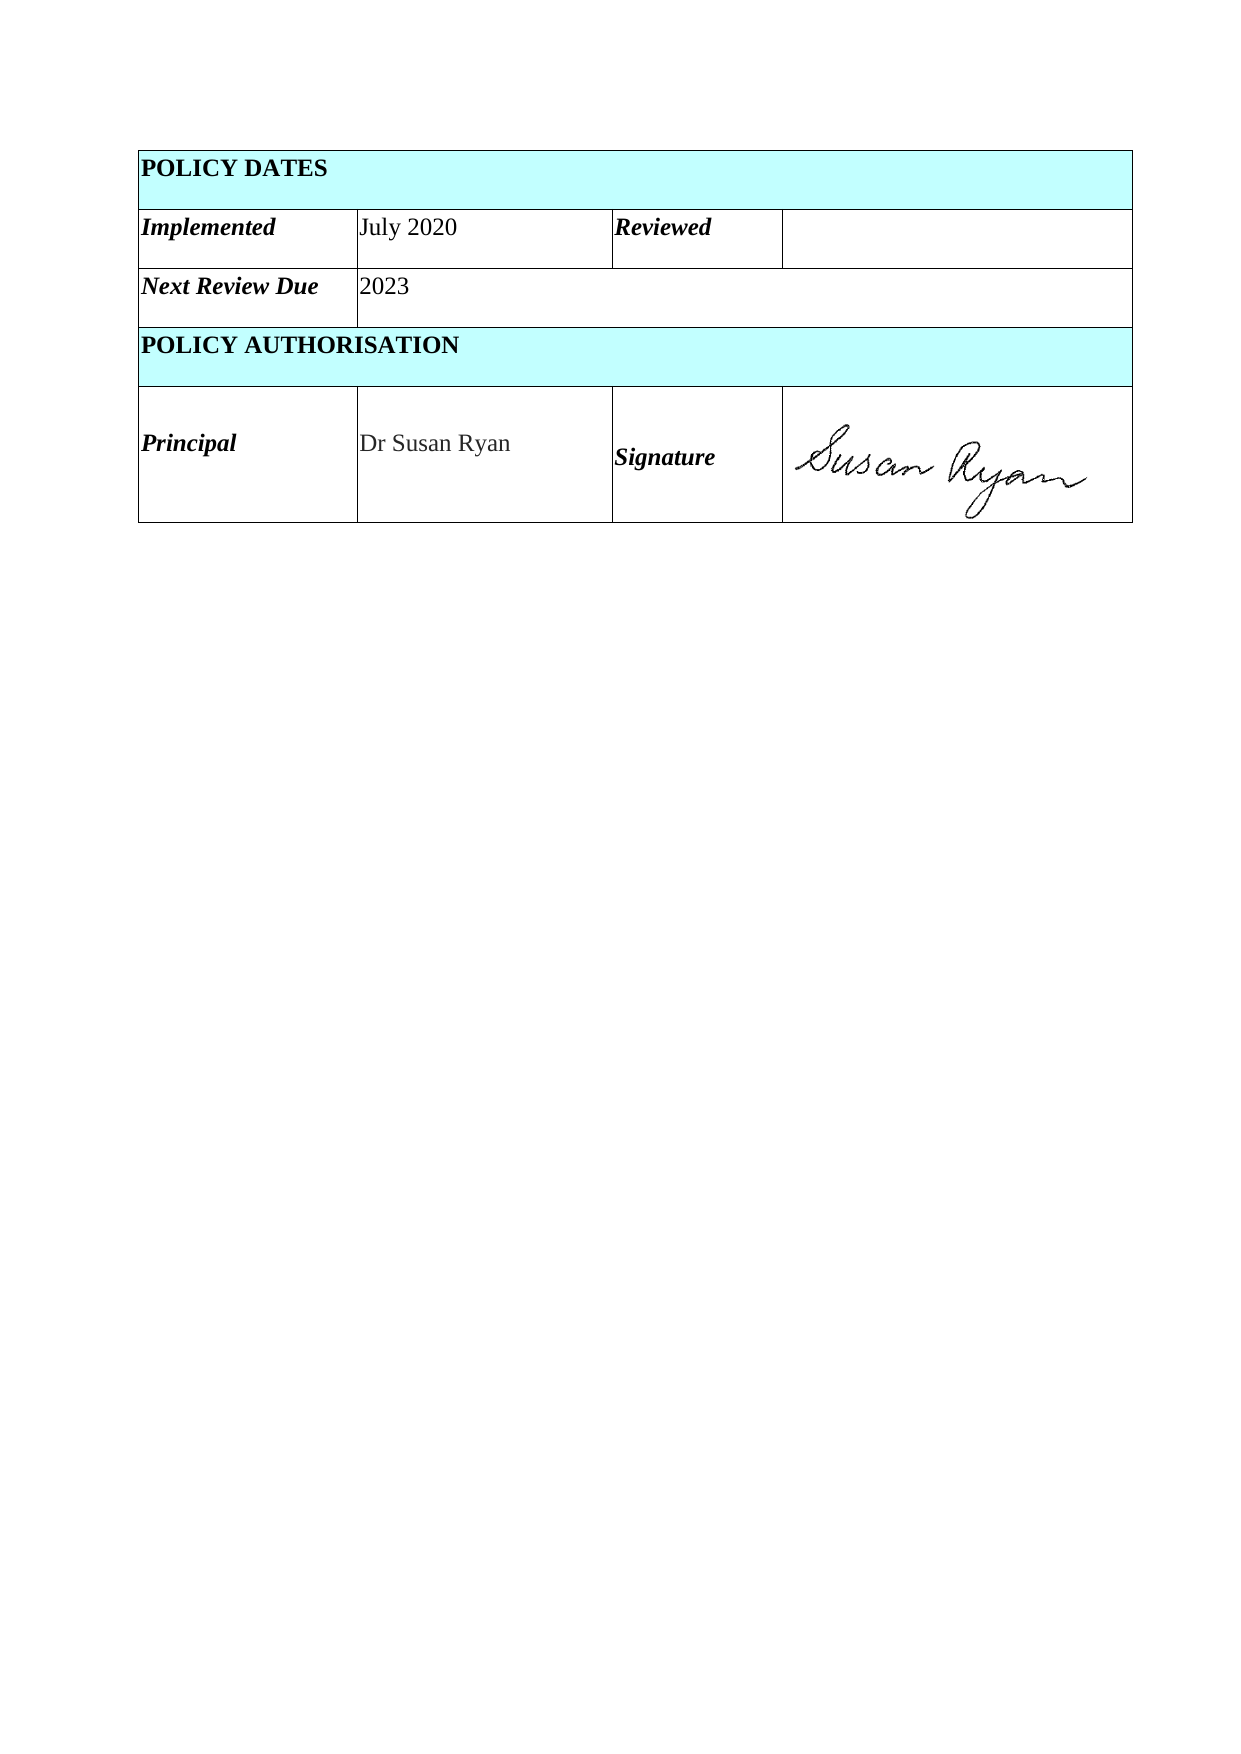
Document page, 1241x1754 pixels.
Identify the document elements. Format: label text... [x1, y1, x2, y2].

table_cell July 2020 [358, 210, 612, 268]
table_cell Next Review Due [139, 269, 357, 327]
table_cell [783, 387, 1132, 522]
table_cell Implemented [139, 210, 357, 268]
table_cell Dr Susan Ryan [358, 387, 612, 522]
table_header POLICY DATES [139, 151, 1132, 209]
table_cell [783, 210, 1132, 268]
table_cell Reviewed [613, 210, 782, 268]
table_cell 2023 [358, 269, 1132, 327]
table_cell Principal [139, 387, 357, 522]
table_cell POLICY AUTHORISATION [139, 328, 1132, 386]
table_cell Signature [613, 387, 782, 522]
picture [785, 388, 1088, 521]
